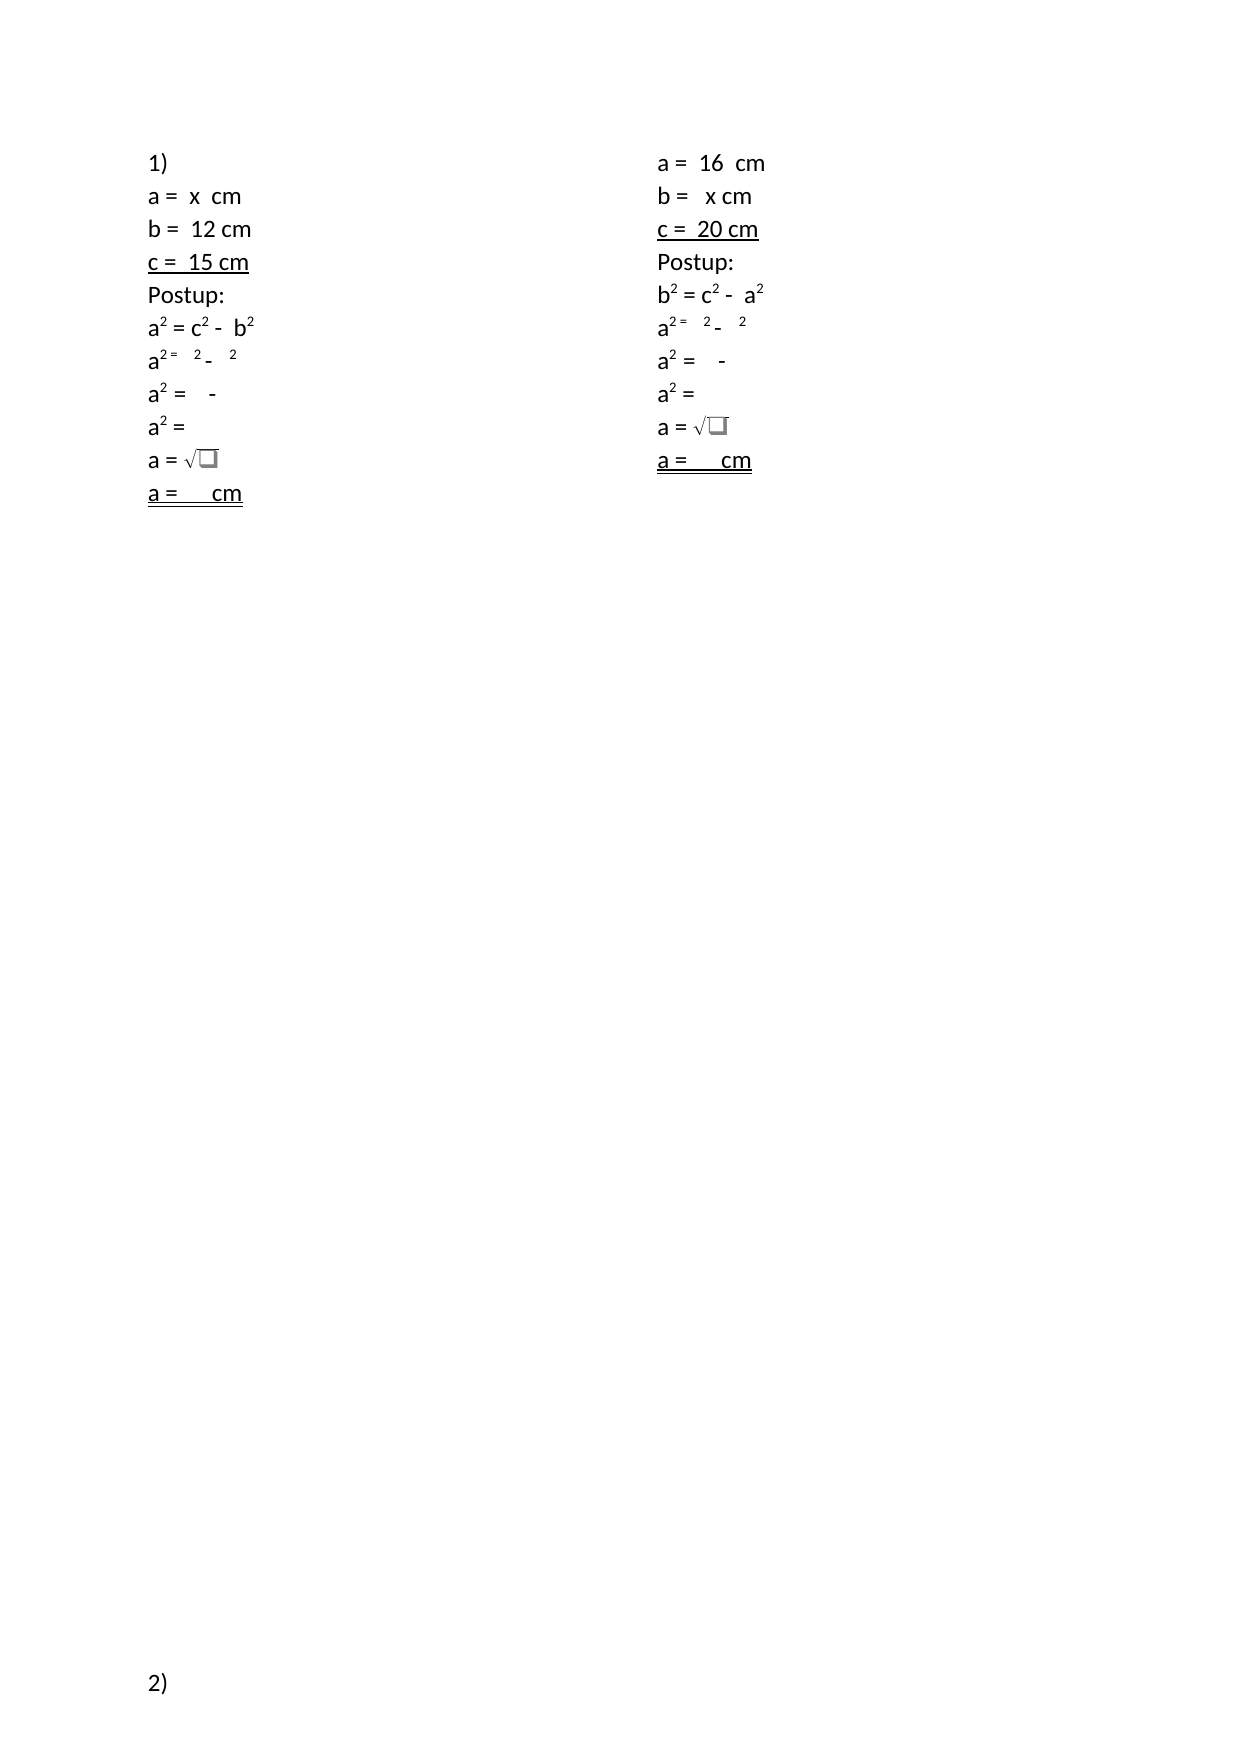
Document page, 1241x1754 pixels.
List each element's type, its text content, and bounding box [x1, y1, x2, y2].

text a2 = [148, 411, 583, 441]
text a = cm [148, 477, 583, 507]
text a = x cm [148, 181, 583, 211]
text 1) [148, 148, 583, 178]
text a = 16 cm [657, 148, 1093, 178]
text Postup: [148, 279, 583, 310]
text a2 = - [148, 378, 583, 408]
text a2 = - [657, 345, 1093, 376]
text a = [148, 444, 583, 474]
text c = 20 cm [657, 213, 1093, 244]
text a2 = [657, 378, 1093, 408]
text a2 = 2 - 2 [657, 312, 1093, 343]
text a2 = c2 - b2 [148, 312, 583, 343]
text b = 12 cm [148, 213, 583, 244]
text a2 = 2 - 2 [148, 345, 583, 376]
text a = cm [657, 444, 1093, 474]
text b2 = c2 - a2 [657, 279, 1093, 310]
text b = x cm [657, 181, 1093, 211]
text c = 15 cm [148, 246, 583, 277]
text Postup: [657, 246, 1093, 277]
text a = [657, 411, 1093, 441]
text 2) [148, 1667, 583, 1697]
